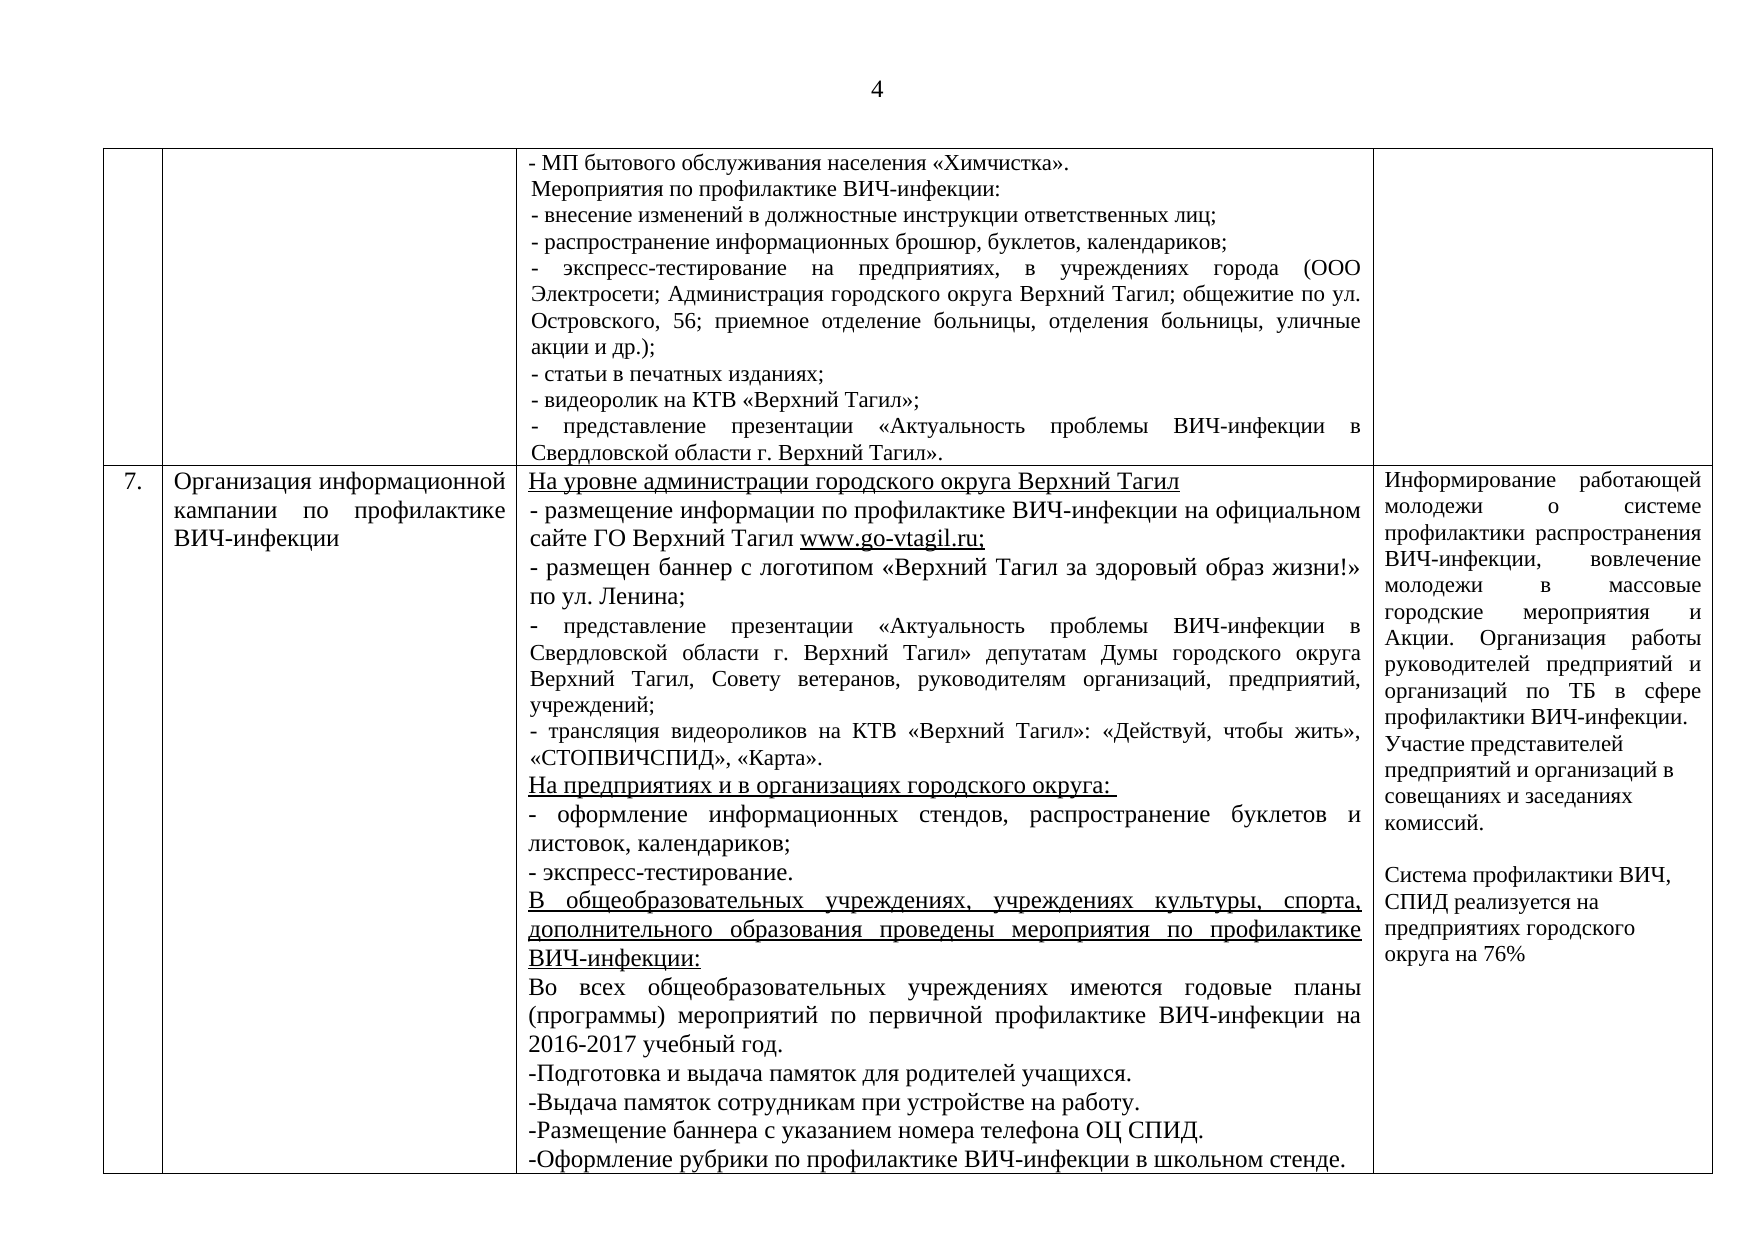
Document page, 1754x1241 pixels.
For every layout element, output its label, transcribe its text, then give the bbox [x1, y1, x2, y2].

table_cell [1374, 466, 1712, 1173]
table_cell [163, 466, 516, 1173]
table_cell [163, 149, 516, 465]
table_cell 6. [104, 149, 162, 465]
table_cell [517, 149, 1373, 465]
table_cell 7. [104, 466, 162, 1173]
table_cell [1374, 149, 1712, 465]
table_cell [517, 466, 1373, 1173]
